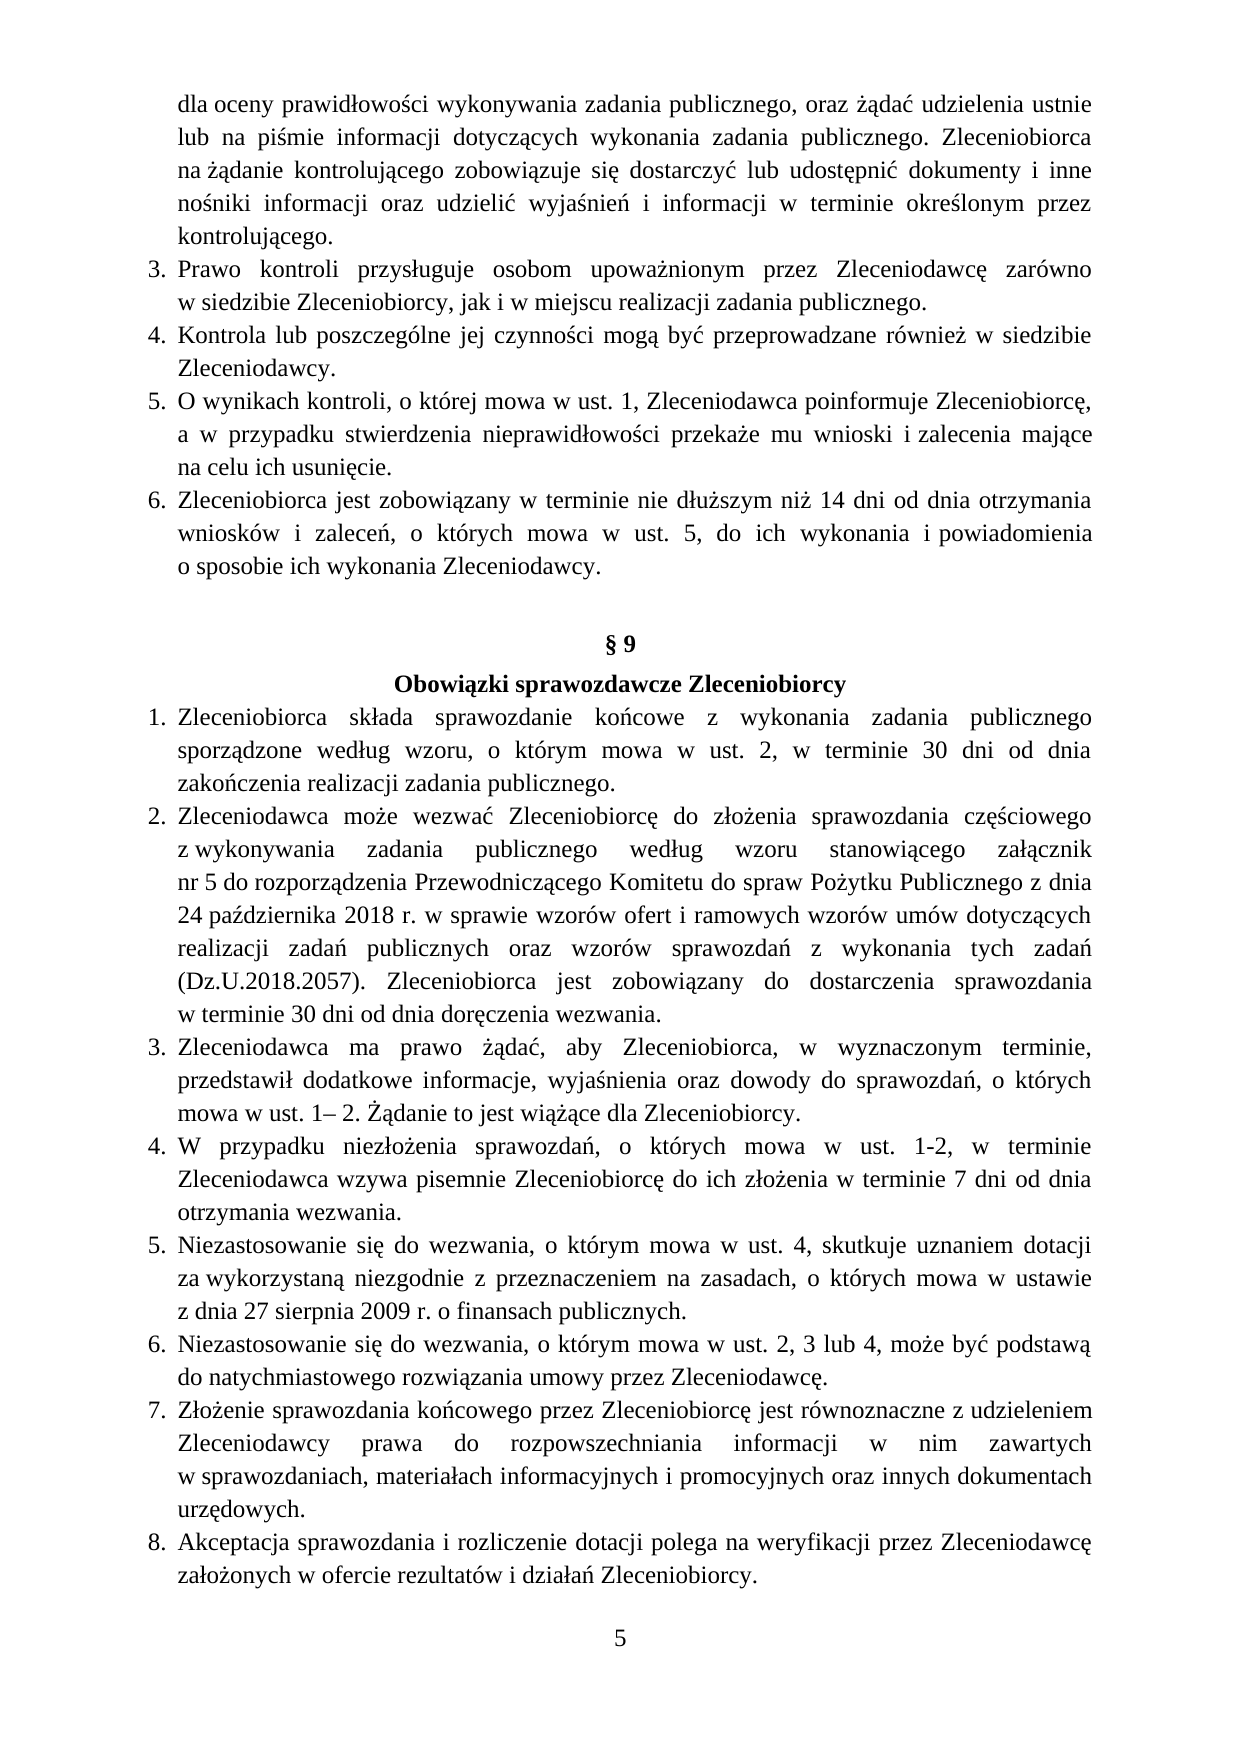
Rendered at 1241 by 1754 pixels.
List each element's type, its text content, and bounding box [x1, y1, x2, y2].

list Kontrola lub poszczególne jej czynności mogą być przeprowadzane również w siedzibie Zleceniodawcy. [148, 320, 1093, 382]
list Akceptacja sprawozdania i rozliczenie dotacji polega na weryfikacji przez Zleceniodawcę założonych w ofercie rezultatów i działań Zleceniobiorcy. [148, 1527, 1093, 1589]
list Niezastosowanie się do wezwania, o którym mowa w ust. 4, skutkuje uznaniem dotacji za wykorzystaną niezgodnie z przeznaczeniem na zasadach, o których mowa w ustawie z dnia 27 sierpnia 2009 r. o finansach publicznych. [148, 1230, 1093, 1325]
subtitle Obowiązki sprawozdawcze Zleceniobiorcy [148, 669, 1093, 697]
list Złożenie sprawozdania końcowego przez Zleceniobiorcę jest równoznaczne z udzieleniem Zleceniodawcy prawa do rozpowszechniania informacji w nim zawartych w sprawozdaniach, materiałach informacyjnych i promocyjnych oraz innych dokumentach urzędowych. [148, 1395, 1093, 1523]
list Zleceniobiorca składa sprawozdanie końcowe z wykonania zadania publicznego sporządzone według wzoru, o którym mowa w ust. 2, w terminie 30 dni od dnia zakończenia realizacji zadania publicznego. [148, 702, 1093, 797]
list Niezastosowanie się do wezwania, o którym mowa w ust. 2, 3 lub 4, może być podstawą do natychmiastowego rozwiązania umowy przez Zleceniodawcę. [148, 1329, 1093, 1391]
list Zleceniodawca może wezwać Zleceniobiorcę do złożenia sprawozdania częściowego z wykonywania zadania publicznego według wzoru stanowiącego załącznik nr 5 do rozporządzenia Przewodniczącego Komitetu do spraw Pożytku Publicznego z dnia 24 października 2018 r. w sprawie wzorów ofert i ramowych wzorów umów dotyczących realizacji zadań publicznych oraz wzorów sprawozdań z wykonania tych zadań (Dz.U.2018.2057). Zleceniobiorca jest zobowiązany do dostarczenia sprawozdania w terminie 30 dni od dnia doręczenia wezwania. [148, 801, 1093, 1028]
list O wynikach kontroli, o której mowa w ust. 1, Zleceniodawca poinformuje Zleceniobiorcę, a w przypadku stwierdzenia nieprawidłowości przekaże mu wnioski i zalecenia mające na celu ich usunięcie. [148, 386, 1093, 481]
list Zleceniobiorca jest zobowiązany w terminie nie dłuższym niż 14 dni od dnia otrzymania wniosków i zaleceń, o których mowa w ust. 5, do ich wykonania i powiadomienia o sposobie ich wykonania Zleceniodawcy. [148, 485, 1093, 580]
list Prawo kontroli przysługuje osobom upoważnionym przez Zleceniodawcę zarówno w siedzibie Zleceniobiorcy, jak i w miejscu realizacji zadania publicznego. [148, 254, 1093, 316]
subtitle § 9 [148, 629, 1093, 658]
list Zleceniodawca ma prawo żądać, aby Zleceniobiorca, w wyznaczonym terminie, przedstawił dodatkowe informacje, wyjaśnienia oraz dowody do sprawozdań, o których mowa w ust. 1– 2. Żądanie to jest wiążące dla Zleceniobiorcy. [148, 1032, 1093, 1127]
list W przypadku niezłożenia sprawozdań, o których mowa w ust. 1-2, w terminie Zleceniodawca wzywa pisemnie Zleceniobiorcę do ich złożenia w terminie 7 dni od dnia otrzymania wezwania. [148, 1131, 1093, 1226]
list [148, 89, 1093, 249]
